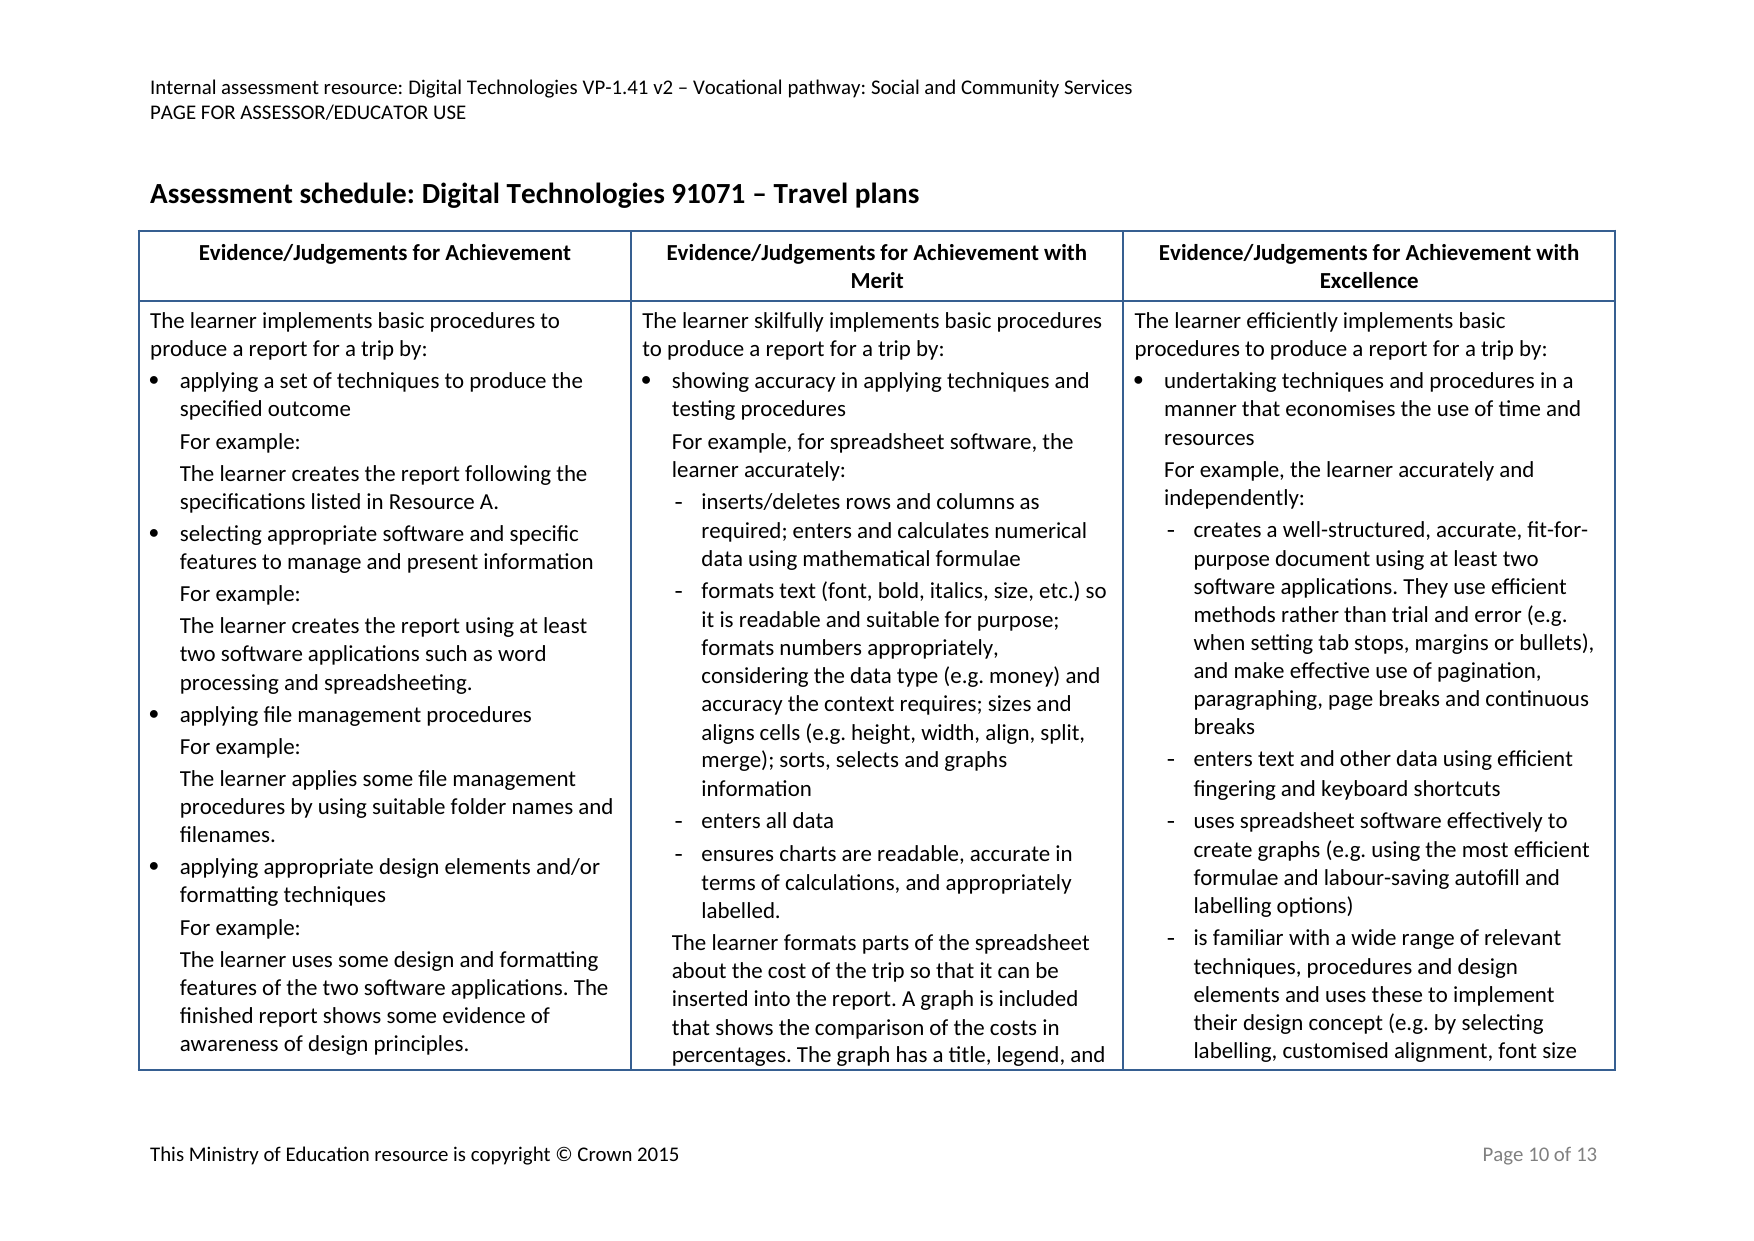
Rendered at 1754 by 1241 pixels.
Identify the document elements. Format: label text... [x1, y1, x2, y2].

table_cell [1124, 302, 1614, 1069]
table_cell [140, 302, 630, 1069]
table_header Evidence/Judgements for Achievement with Excellence [1124, 232, 1614, 300]
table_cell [632, 302, 1122, 1069]
table_header Evidence/Judgements for Achievement with Merit [632, 232, 1122, 300]
table_header Evidence/Judgements for Achievement [140, 232, 630, 300]
subtitle Assessment schedule: – [150, 175, 1604, 211]
